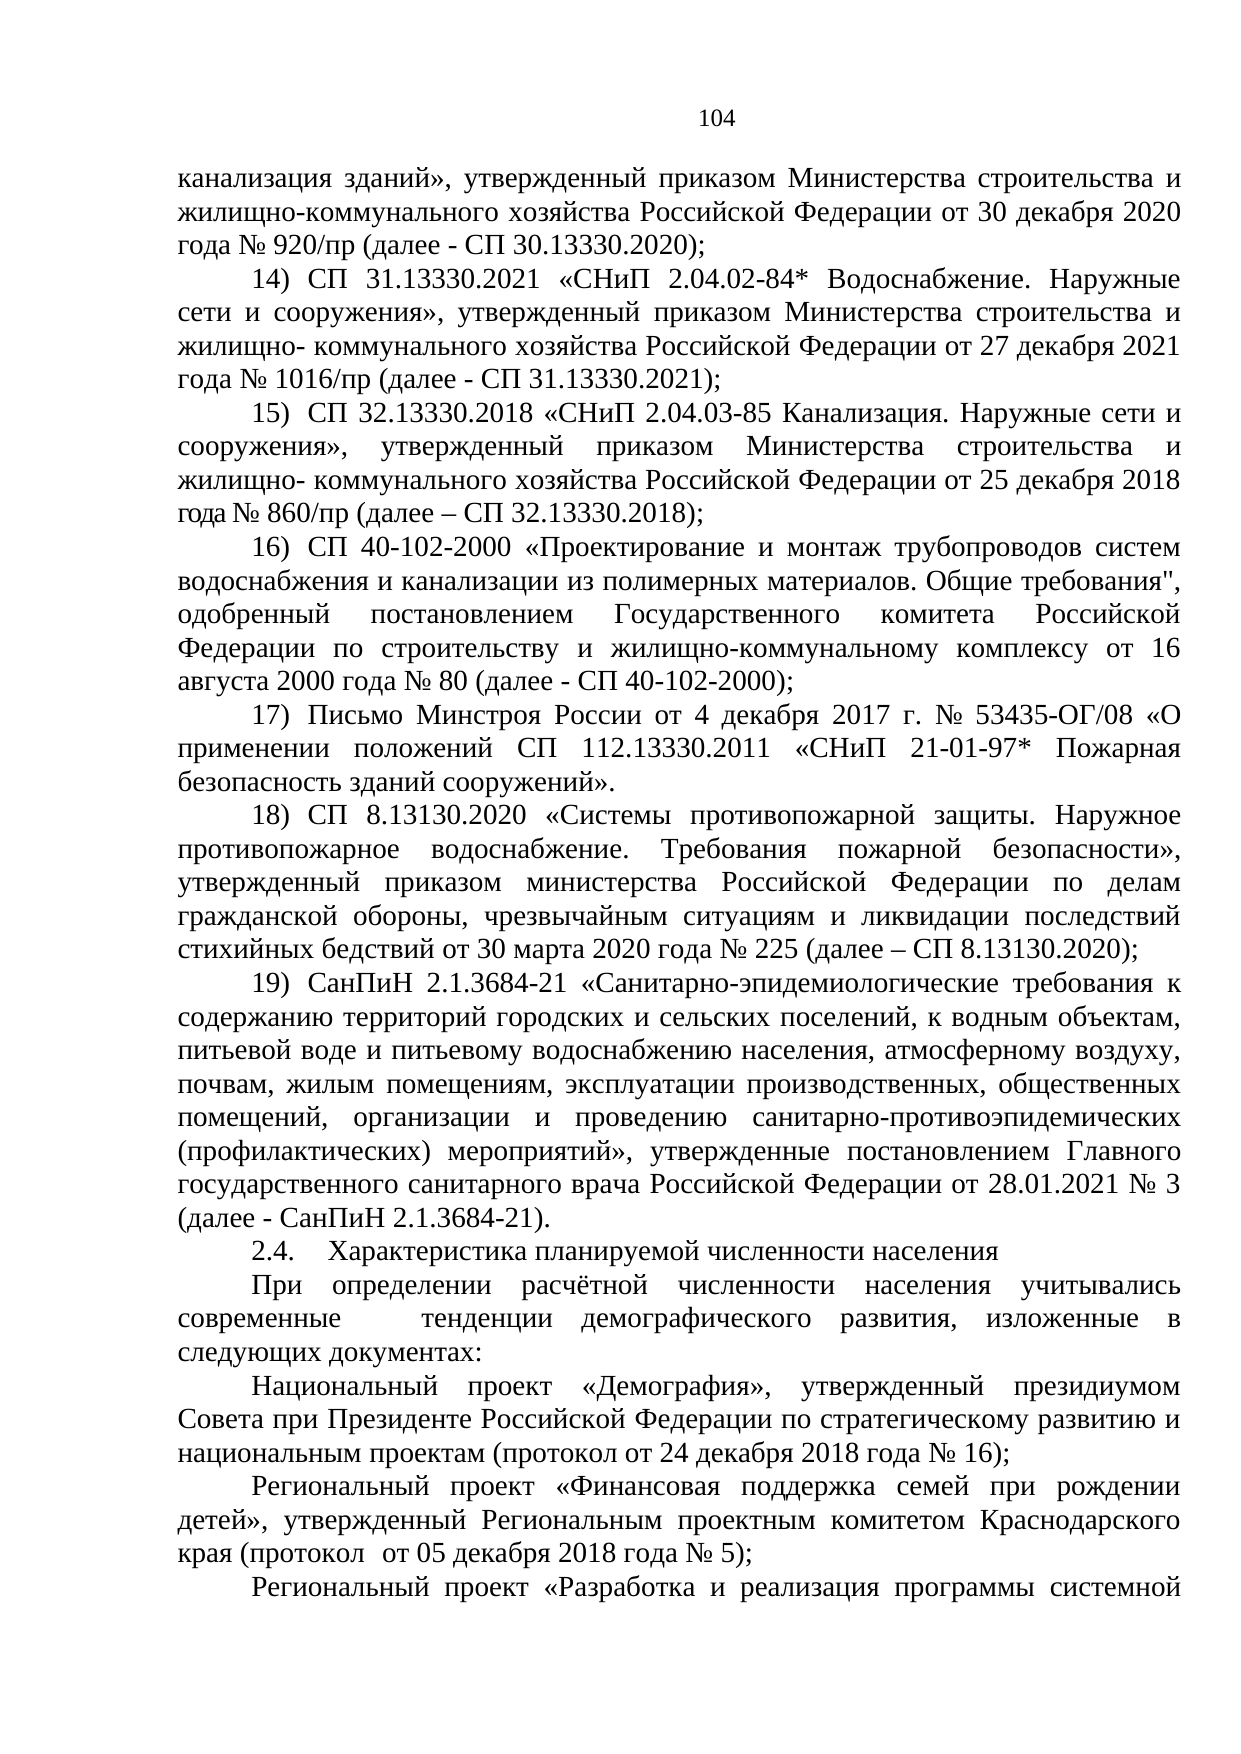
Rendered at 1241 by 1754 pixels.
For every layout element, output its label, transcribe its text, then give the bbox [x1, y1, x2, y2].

subtitle Характеристика планируемой численности населения [177, 1233, 1181, 1267]
list СП 8.13130.2020 «Системы противопожарной защиты. Наружное противопожарное водоснабжение. Требования пожарной безопасности», утвержденный приказом министерства Российской Федерации по делам гражданской обороны, чрезвычайным ситуациям и ликвидации последствий стихийных бедствий от 30 марта 2020 года № 225 (далее – СП 8.13130.2020); [177, 797, 1181, 965]
list СП 31.13330.2021 «СНиП 2.04.02-84* Водоснабжение. Наружные сети и сооружения», утвержденный приказом Министерства строительства и жилищно- коммунального хозяйства Российской Федерации от 27 декабря 2021 года № 1016/пр (далее - СП 31.13330.2021); [177, 261, 1181, 395]
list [177, 160, 1181, 261]
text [177, 1569, 1181, 1602]
list СП 32.13330.2018 «СНиП 2.04.03-85 Канализация. Наружные сети и сооружения», утвержденный приказом Министерства строительства и жилищно- коммунального хозяйства Российской Федерации от 25 декабря 2018 года № 860/пр (далее – СП 32.13330.2018); [177, 395, 1181, 529]
text Национальный проект «Демография», утвержденный президиумом Совета при Президенте Российской Федерации по стратегическому развитию и национальным проектам (протокол от 24 декабря 2018 года № 16); [177, 1368, 1181, 1468]
list СП 40-102-2000 «Проектирование и монтаж трубопроводов систем водоснабжения и канализации из полимерных материалов. Общие требования", одобренный постановлением Государственного комитета Российской Федерации по строительству и жилищно-коммунальному комплексу от 16 августа 2000 года № 80 (далее - СП 40-102-2000); [177, 529, 1181, 697]
list СанПиН 2.1.3684-21 «Санитарно-эпидемиологические требования к содержанию территорий городских и сельских поселений, к водным объектам, питьевой воде и питьевому водоснабжению населения, атмосферному воздуху, почвам, жилым помещениям, эксплуатации производственных, общественных помещений, организации и проведению санитарно-противоэпидемических (профилактических) мероприятий», утвержденные постановлением Главного государственного санитарного врача Российской Федерации от 28.01.2021 № 3 (далее - СанПиН 2.1.3684-21). [177, 965, 1181, 1233]
text Региональный проект «Финансовая поддержка семей при рождении детей», утвержденный Региональным проектным комитетом Краснодарского края (протокол от 05 декабря 2018 года № 5); [177, 1468, 1181, 1569]
text При определении расчётной численности населения учитывались современные тенденции демографического развития, изложенные в следующих документах: [177, 1267, 1181, 1368]
list Письмо Минстроя России от 4 декабря 2017 г. № 53435-ОГ/08 «О применении положений СП 112.13330.2011 «СНиП 21-01-97* Пожарная безопасность зданий сооружений». [177, 697, 1181, 797]
